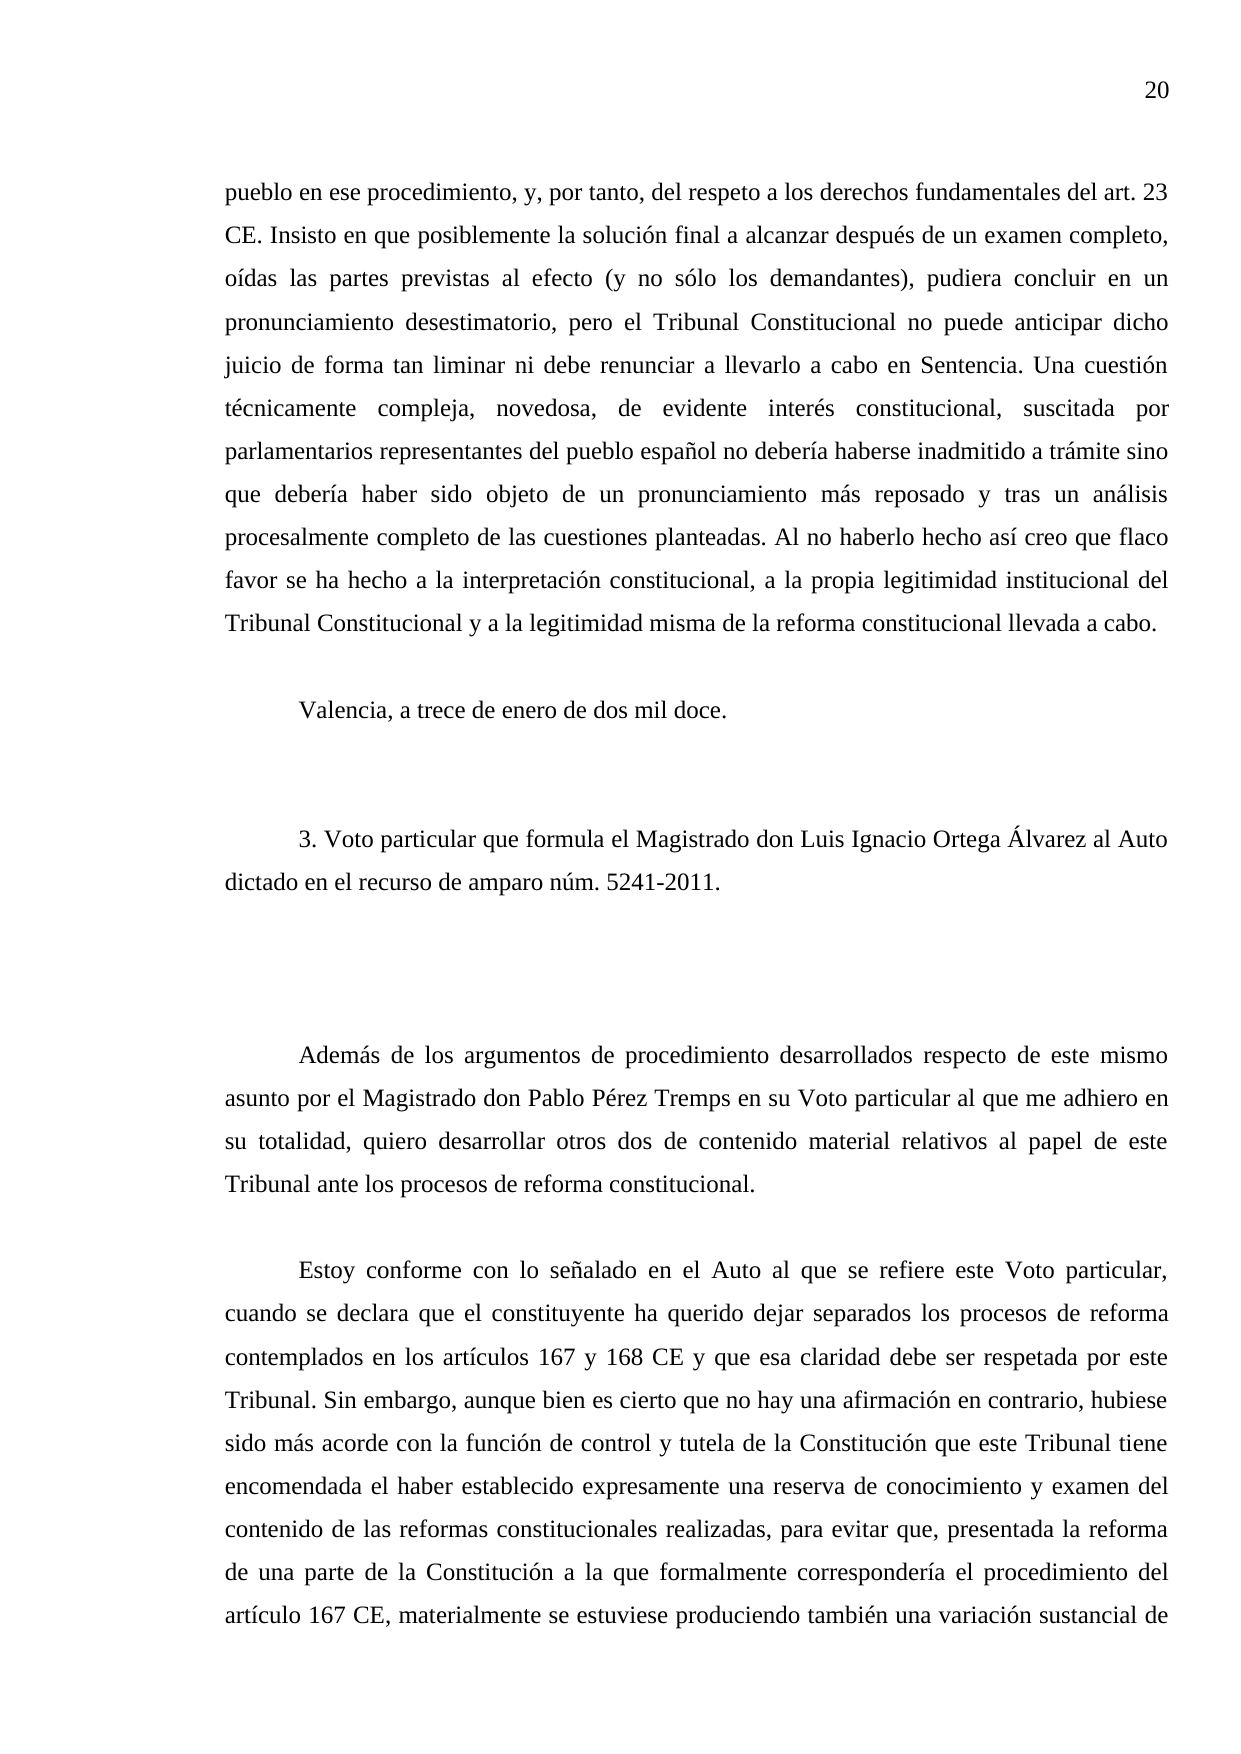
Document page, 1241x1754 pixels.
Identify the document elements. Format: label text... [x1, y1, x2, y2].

text Valencia, a trece de enero de dos mil doce. [224, 695, 1169, 723]
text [224, 177, 1169, 637]
text Además de los argumentos de procedimiento desarrollados respecto de este mismo asunto por el Magistrado don Pablo Pérez Tremps en su Voto particular al que me adhiero en su totalidad, quiero desarrollar otros dos de contenido material relativos al papel de este Tribunal ante los procesos de reforma constitucional. [224, 1040, 1169, 1198]
text 3. Voto particular que formula el Magistrado don Luis Ignacio Ortega Álvarez al Auto dictado en el recurso de amparo núm. 5241-2011. [224, 824, 1169, 896]
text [224, 1255, 1169, 1629]
